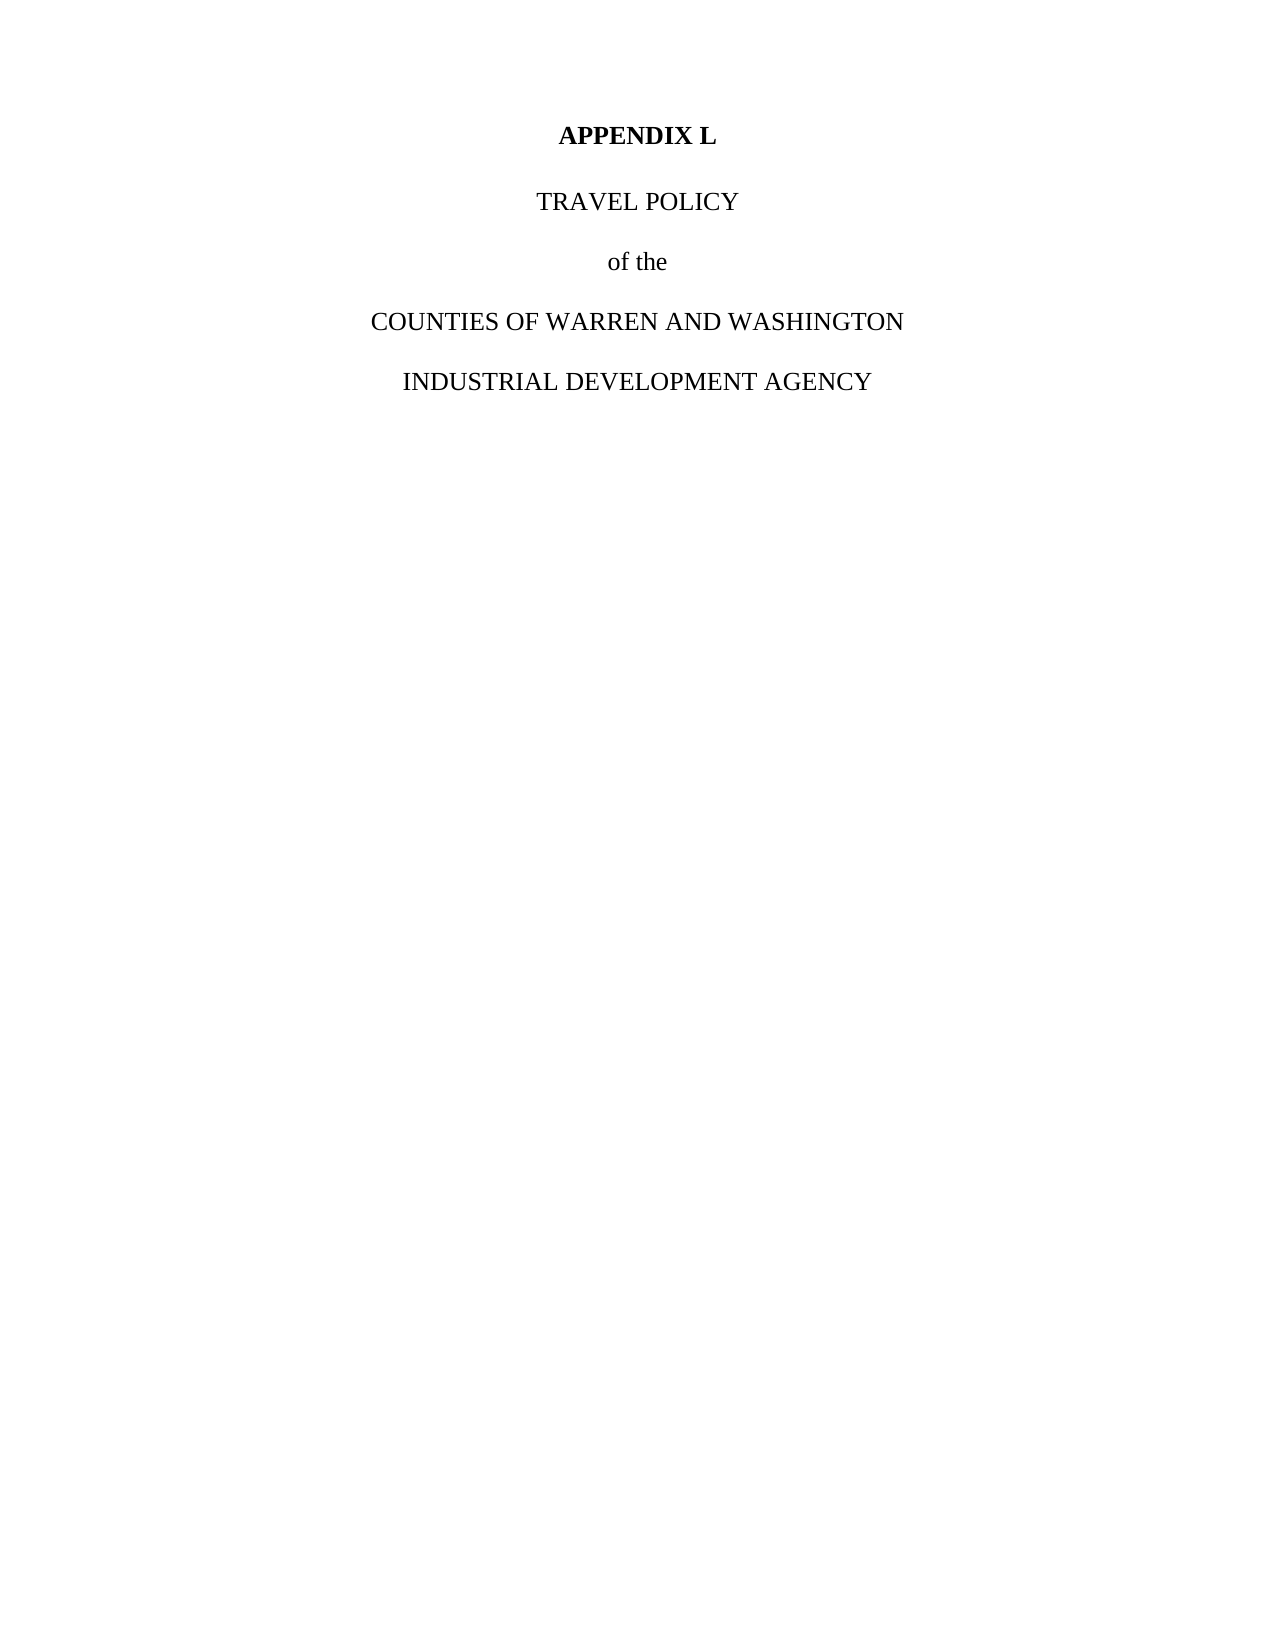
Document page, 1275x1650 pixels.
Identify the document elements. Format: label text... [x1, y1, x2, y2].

text TRAVEL POLICY [120, 186, 1155, 216]
text COUNTIES OF WARREN AND WASHINGTON [120, 306, 1155, 336]
text INDUSTRIAL DEVELOPMENT AGENCY [120, 366, 1155, 396]
text of the [120, 246, 1155, 276]
text APPENDIX L [120, 120, 1155, 150]
